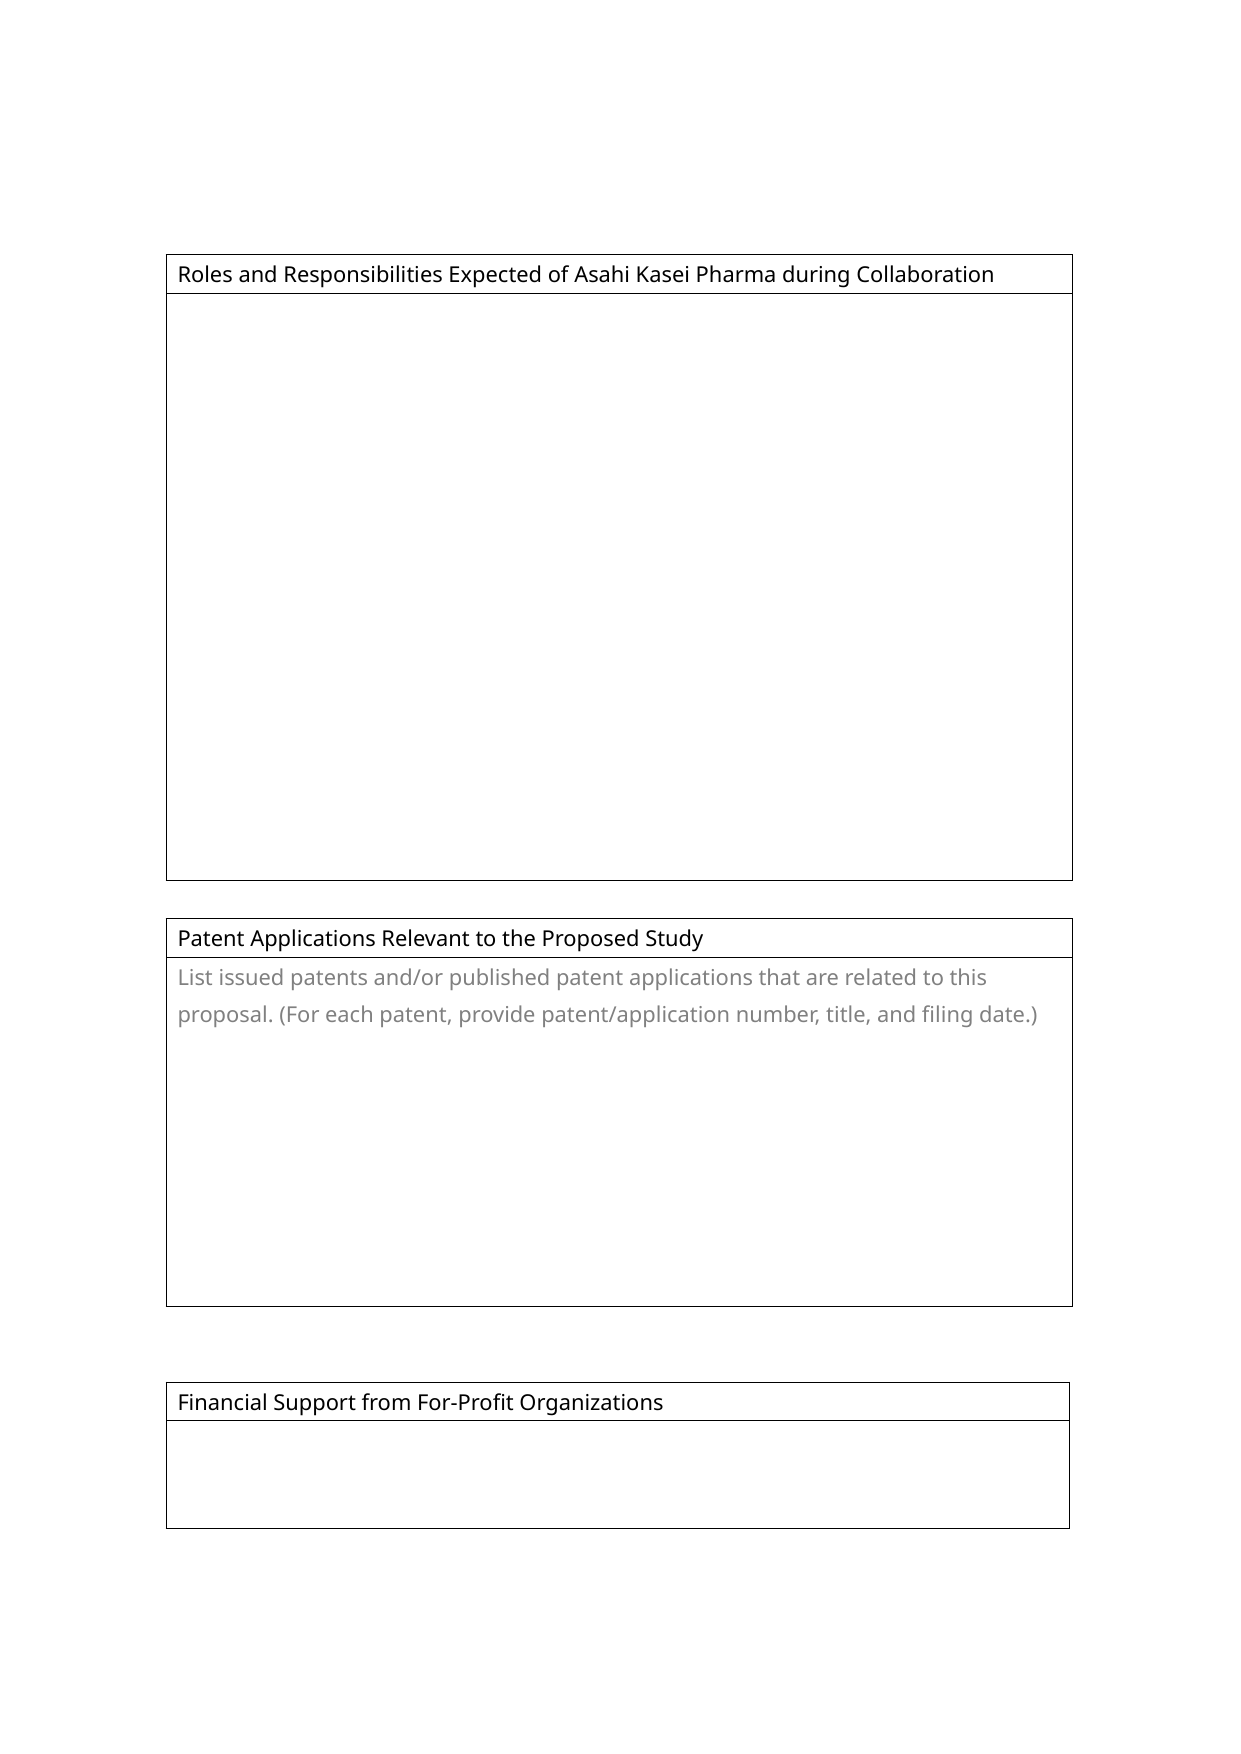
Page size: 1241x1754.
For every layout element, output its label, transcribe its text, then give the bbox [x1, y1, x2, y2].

table_header Roles and Responsibilities Expected of Asahi Kasei Pharma during Collaboration [167, 255, 1072, 293]
table_cell List issued patents and/or published patent applications that are related to this proposal. (For each patent, provide patent/application number, title, and filing date.) [167, 958, 1072, 1306]
table_header Financial Support from For-Profit Organizations [167, 1383, 1069, 1420]
table_cell [167, 294, 1072, 880]
table_header Patent Applications Relevant to the Proposed Study [167, 919, 1072, 957]
table_cell [167, 1421, 1069, 1527]
